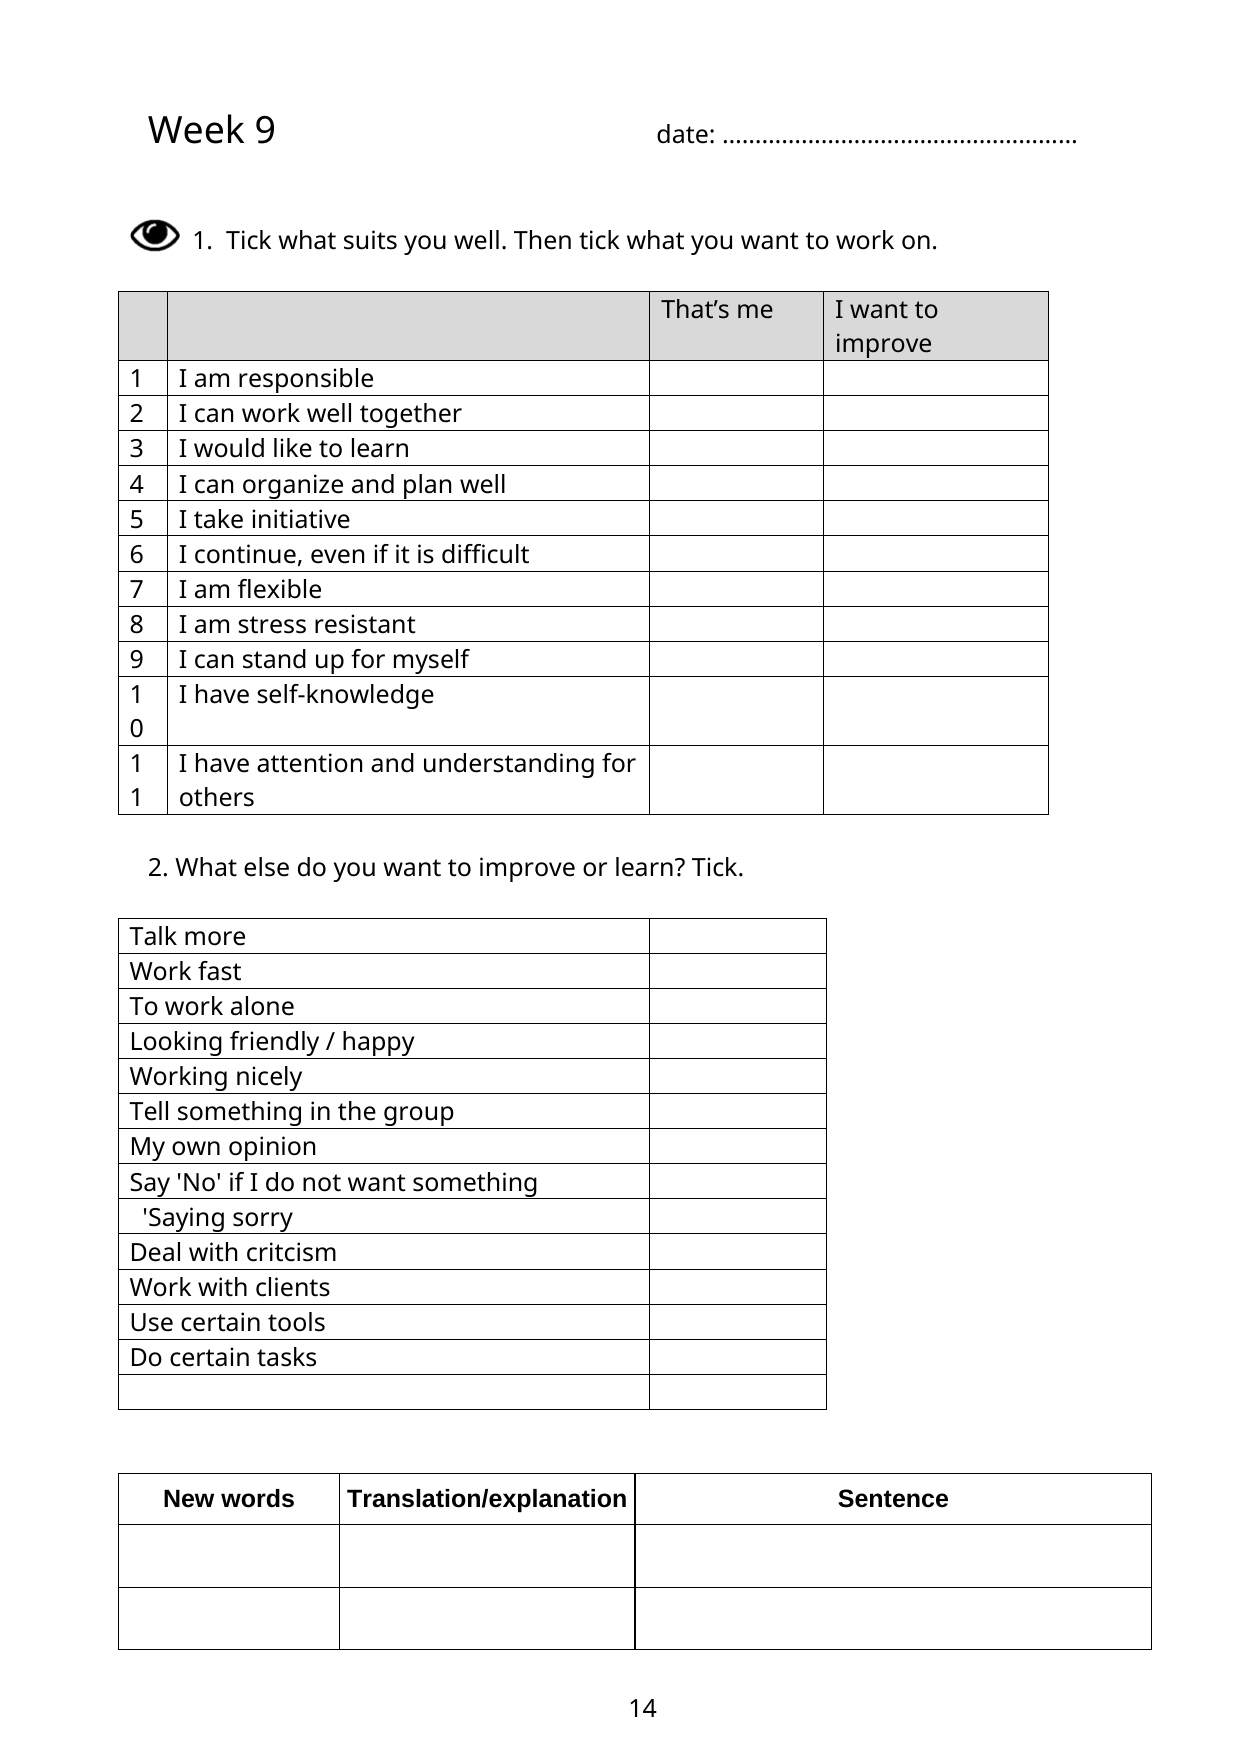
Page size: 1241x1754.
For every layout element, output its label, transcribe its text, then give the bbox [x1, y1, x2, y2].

table_cell [340, 1525, 634, 1587]
table_cell Deal with critcism [119, 1234, 649, 1268]
table_cell [650, 536, 823, 571]
table_cell [650, 1340, 826, 1374]
table_cell [824, 396, 1048, 430]
table_header Sentence [636, 1474, 1151, 1524]
table_cell I am flexible [168, 572, 649, 606]
table_header That’s me [650, 292, 823, 360]
table_cell [650, 607, 823, 641]
table_cell [824, 466, 1048, 500]
table_cell [824, 361, 1048, 395]
table_cell [119, 1525, 339, 1587]
table_cell [650, 1164, 826, 1198]
table_cell [824, 572, 1048, 606]
table_header Translation/explanation [340, 1474, 634, 1524]
table_cell Looking friendly / happy [119, 1024, 649, 1058]
table_cell [824, 677, 1048, 745]
table_cell Work with clients [119, 1270, 649, 1303]
text Week 9 date: ……………………………………………… [148, 103, 1137, 154]
table_cell [340, 1588, 634, 1649]
table_cell I have self-knowledge [168, 677, 649, 745]
table_cell [824, 746, 1048, 814]
table_cell [650, 1199, 826, 1233]
table_cell 7 [119, 572, 167, 606]
table_cell I can work well together [168, 396, 649, 430]
table_cell I can stand up for myself [168, 642, 649, 676]
table_cell [650, 361, 823, 395]
table_cell [650, 431, 823, 465]
table_cell I have attention and understanding for others [168, 746, 649, 814]
table_cell Say 'No' if I do not want something [119, 1164, 649, 1198]
table_cell I am responsible [168, 361, 649, 395]
table_cell I take initiative [168, 501, 649, 535]
table_cell Tell something in the group [119, 1094, 649, 1128]
table_cell [650, 746, 823, 814]
table_cell Work fast [119, 954, 649, 988]
table_cell [650, 1129, 826, 1163]
table_cell [650, 1375, 826, 1409]
table_cell I can organize and plan well [168, 466, 649, 500]
table_cell [650, 989, 826, 1023]
table_cell I am stress resistant [168, 607, 649, 641]
table_cell [119, 1375, 649, 1409]
table_cell 10 [119, 677, 167, 745]
table_cell [650, 1270, 826, 1303]
table_cell [650, 501, 823, 535]
table_cell [824, 536, 1048, 571]
table_cell [650, 396, 823, 430]
table_cell I continue, even if it is difficult [168, 536, 649, 571]
table_cell 2 [119, 396, 167, 430]
table_cell [650, 954, 826, 988]
table_cell [650, 642, 823, 676]
table_cell [650, 677, 823, 745]
table_cell 4 [119, 466, 167, 500]
table_cell 6 [119, 536, 167, 571]
table_cell Use certain tools [119, 1305, 649, 1339]
table_cell I would like to learn [168, 431, 649, 465]
table_cell [650, 466, 823, 500]
text 1. Tick what suits you well. Then tick what you want to work on. [180, 223, 1137, 257]
table_cell [650, 1094, 826, 1128]
table_cell [824, 642, 1048, 676]
table_cell 1 [119, 361, 167, 395]
table_cell [636, 1525, 1151, 1587]
table_cell [824, 501, 1048, 535]
text 2. What else do you want to improve or learn? Tick. [148, 849, 1137, 883]
table_cell [824, 607, 1048, 641]
table_cell [650, 1234, 826, 1268]
table_cell 3 [119, 431, 167, 465]
table_cell 8 [119, 607, 167, 641]
table_header I want to improve [824, 292, 1048, 360]
table_cell 5 [119, 501, 167, 535]
table_cell 9 [119, 642, 167, 676]
table_cell 11 [119, 746, 167, 814]
table_cell [650, 1305, 826, 1339]
table_cell [636, 1588, 1151, 1649]
table_header [119, 292, 167, 360]
table_cell [824, 431, 1048, 465]
table_cell My own opinion [119, 1129, 649, 1163]
table_cell 'Saying sorry [119, 1199, 649, 1233]
table_cell Do certain tasks [119, 1340, 649, 1374]
table_cell To work alone [119, 989, 649, 1023]
table_cell Working nicely [119, 1059, 649, 1093]
table_cell [650, 1059, 826, 1093]
table_header [168, 292, 649, 360]
table_cell [650, 572, 823, 606]
table_cell [650, 1024, 826, 1058]
picture [130, 211, 180, 260]
table_cell [119, 1588, 339, 1649]
table_header New words [119, 1474, 339, 1524]
table_header [650, 919, 826, 952]
table_header Talk more [119, 919, 649, 952]
